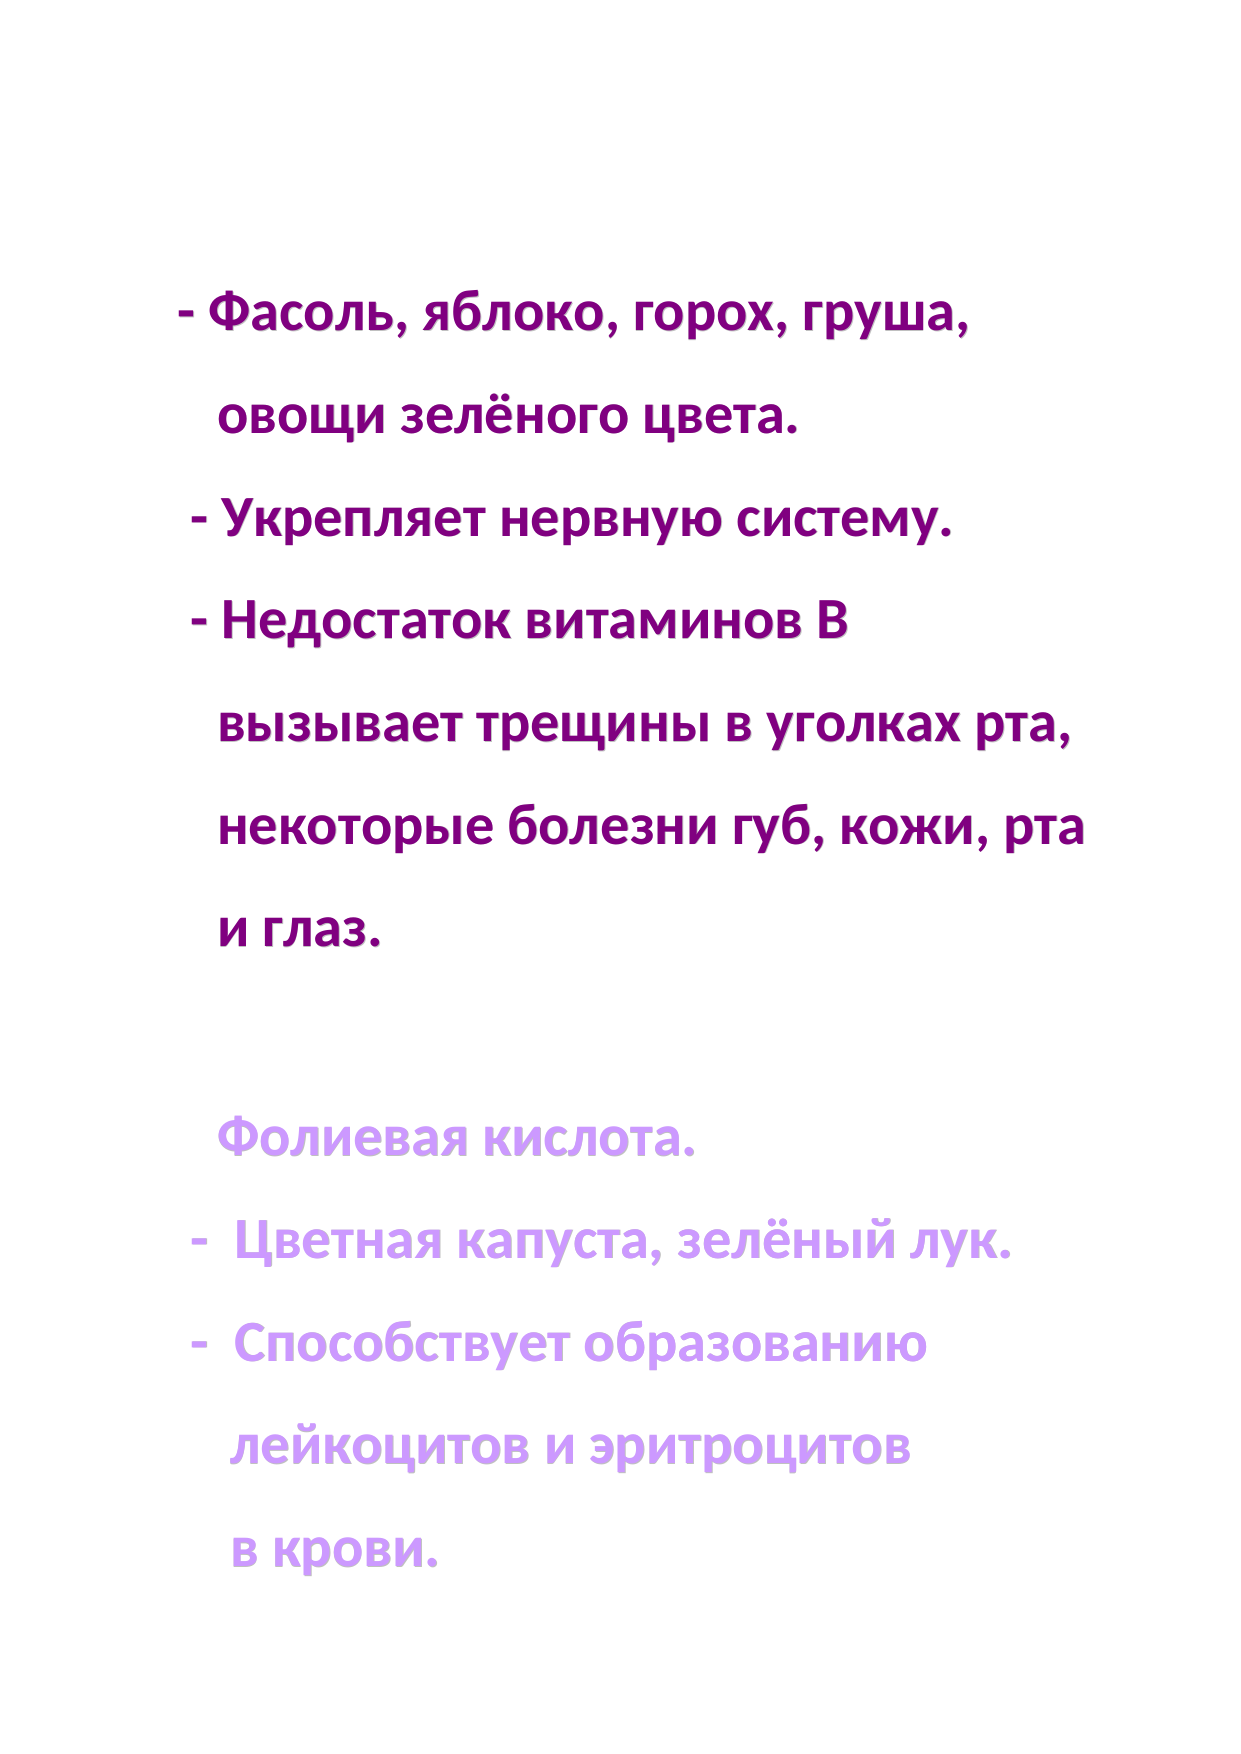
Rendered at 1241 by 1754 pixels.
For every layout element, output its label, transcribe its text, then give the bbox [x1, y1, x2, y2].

text - Укрепляет нервную систему. [177, 479, 1152, 551]
text в крови. [177, 1510, 1152, 1581]
text некоторые болезни губ, кожи, рта [177, 787, 1152, 859]
text и глаз. [177, 890, 1152, 961]
text Фолиевая кислота. [177, 1099, 1152, 1170]
text - Способствует образованию [177, 1304, 1152, 1376]
text - Цветная капуста, зелёный лук. [177, 1202, 1152, 1273]
text - Недостаток витаминов В [177, 582, 1152, 653]
text лейкоцитов и эритроцитов [177, 1407, 1152, 1478]
text - Фасоль, яблоко, горох, груша, [177, 274, 1152, 345]
text вызывает трещины в уголках рта, [177, 685, 1152, 756]
text овощи зелёного цвета. [177, 377, 1152, 448]
